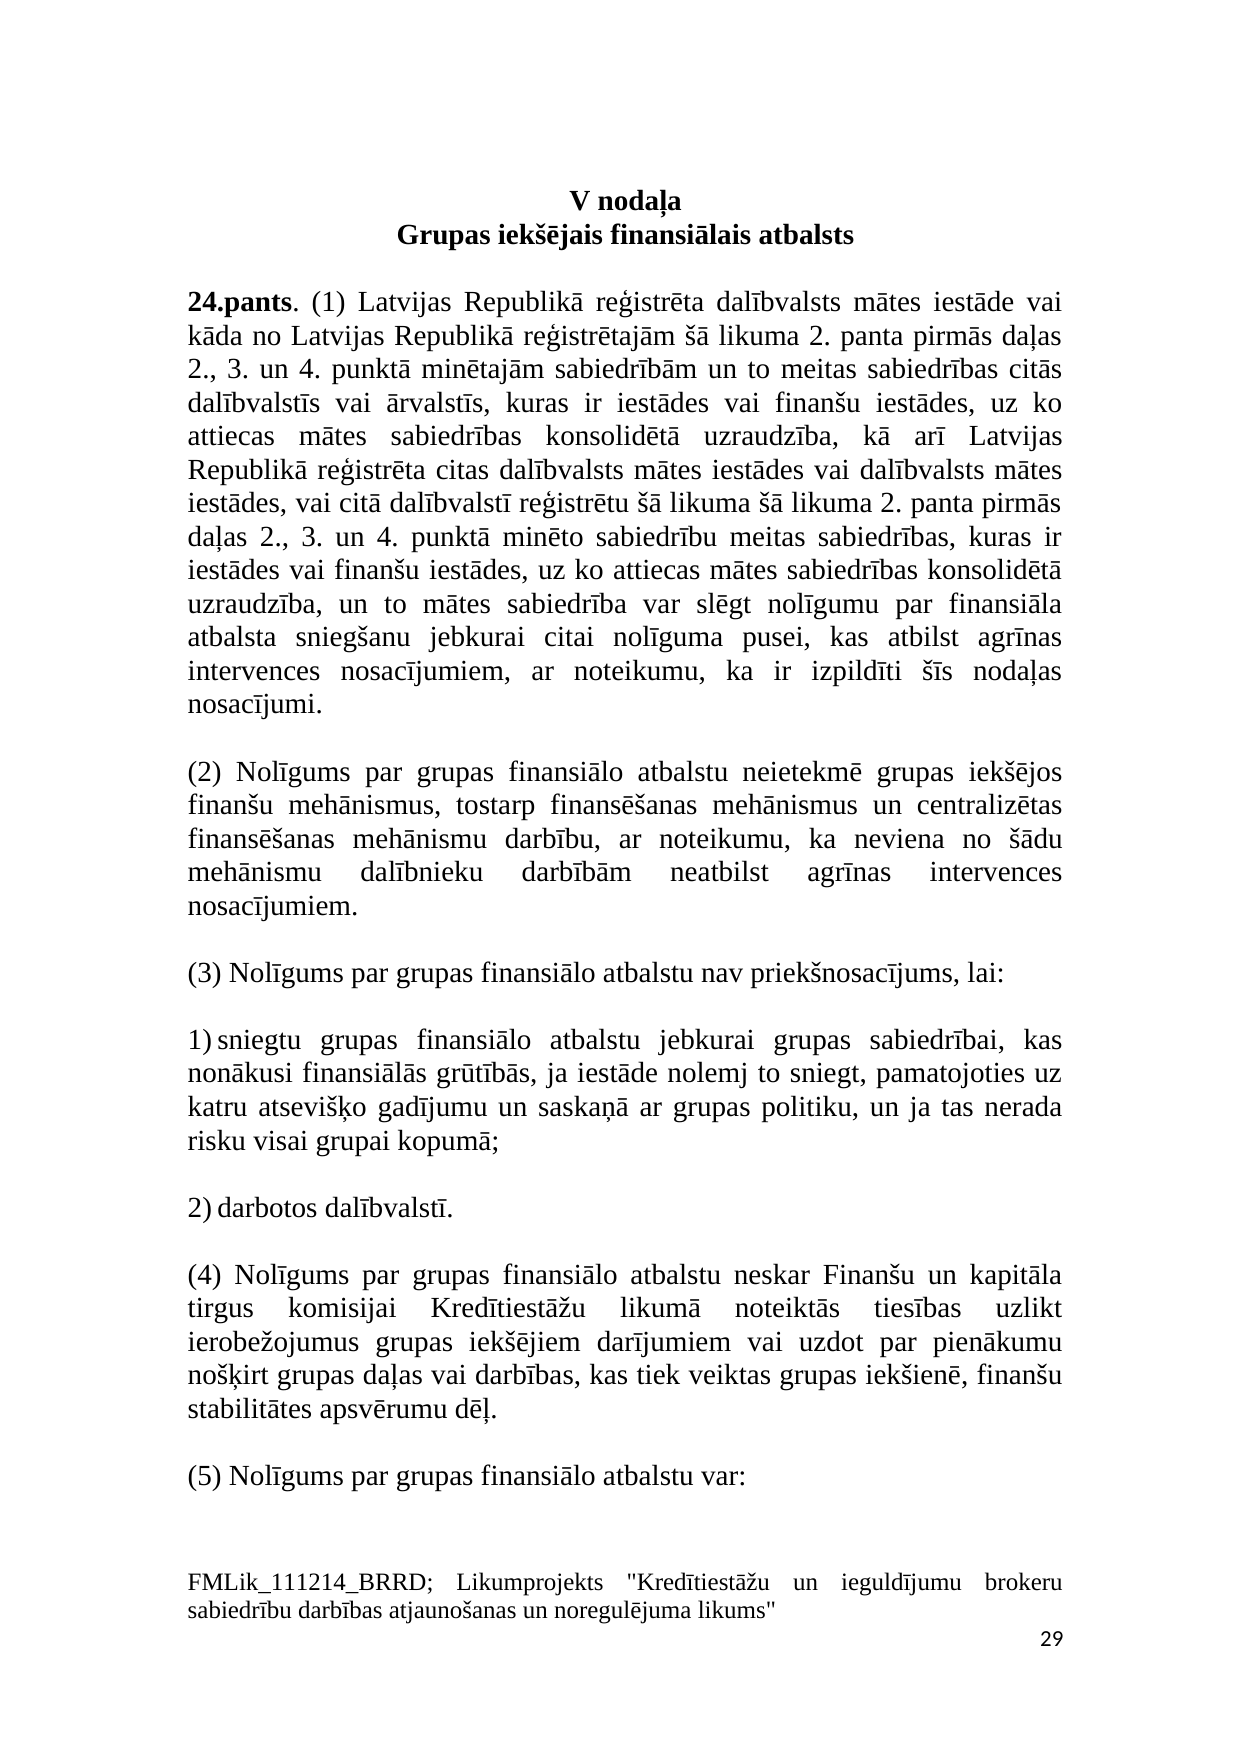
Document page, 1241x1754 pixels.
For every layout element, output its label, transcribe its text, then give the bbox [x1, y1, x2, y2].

list Grupas iekšējais finansiālais atbalsts [187, 217, 1063, 251]
list sniegtu grupas finansiālo atbalstu jebkurai grupas sabiedrībai, kas nonākusi finansiālās grūtībās, ja iestāde nolemj to sniegt, pamatojoties uz katru atsevišķo gadījumu un saskaņā ar grupas politiku, un ja tas nerada risku visai grupai kopumā; [187, 1022, 1063, 1156]
text (2) Nolīgums par grupas finansiālo atbalstu neietekmē grupas iekšējos finanšu mehānismus, tostarp finansēšanas mehānismus un centralizētas finansēšanas mehānismu darbību, ar noteikumu, ka neviena no šādu mehānismu dalībnieku darbībām neatbilst agrīnas intervences nosacījumiem. [187, 754, 1063, 921]
text (4) Nolīgums par grupas finansiālo atbalstu neskar Finanšu un kapitāla tirgus komisijai Kredītiestāžu likumā noteiktās tiesības uzlikt ierobežojumus grupas iekšējiem darījumiem vai uzdot par pienākumu nošķirt grupas daļas vai darbības, kas tiek veiktas grupas iekšienē, finanšu stabilitātes apsvērumu dēļ. [187, 1257, 1063, 1424]
list V nodaļa [187, 183, 1063, 217]
text (3) Nolīgums par grupas finansiālo atbalstu nav priekšnosacījums, lai: [187, 955, 1063, 988]
text (5) Nolīgums par grupas finansiālo atbalstu var: [187, 1458, 1063, 1492]
list 24.pants. (1) Latvijas Republikā reģistrēta dalībvalsts mātes iestāde vai kāda no Latvijas Republikā reģistrētajām šā likuma 2. panta pirmās daļas 2., 3. un 4. punktā minētajām sabiedrībām un to meitas sabiedrības citās dalībvalstīs vai ārvalstīs, kuras ir iestādes vai finanšu iestādes, uz ko attiecas mātes sabiedrības konsolidētā uzraudzība, kā arī Latvijas Republikā reģistrēta citas dalībvalsts mātes iestādes vai dalībvalsts mātes iestādes, vai citā dalībvalstī reģistrētu šā likuma šā likuma 2. panta pirmās daļas 2., 3. un 4. punktā minēto sabiedrību meitas sabiedrības, kuras ir iestādes vai finanšu iestādes, uz ko attiecas mātes sabiedrības konsolidētā uzraudzība, un to mātes sabiedrība var slēgt nolīgumu par finansiāla atbalsta sniegšanu jebkurai citai nolīguma pusei, kas atbilst agrīnas intervences nosacījumiem, ar noteikumu, ka ir izpildīti šīs nodaļas nosacījumi. [187, 284, 1063, 720]
list darbotos dalībvalstī. [187, 1190, 1063, 1223]
